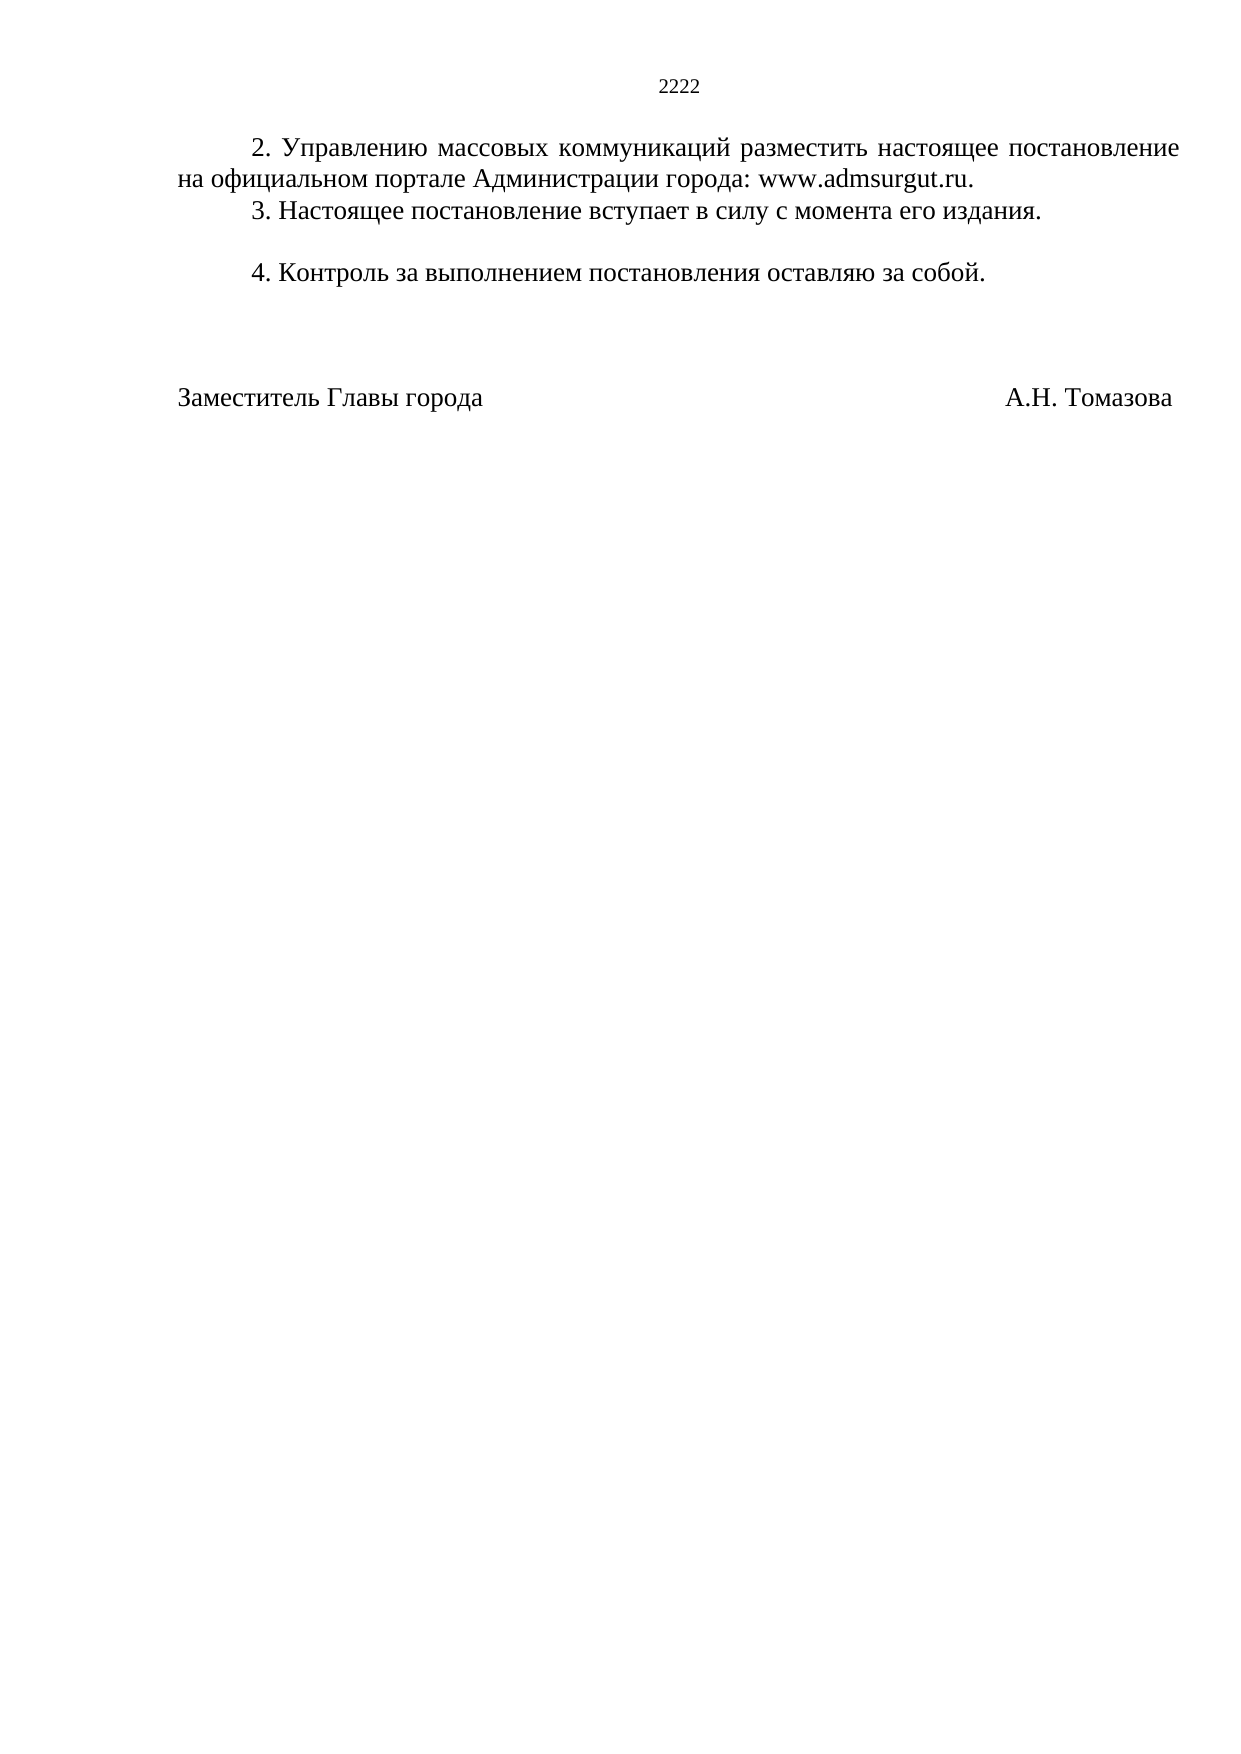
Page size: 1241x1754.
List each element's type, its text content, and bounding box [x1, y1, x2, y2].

text 4. Контроль за выполнением постановления оставляю за собой. [177, 256, 1181, 287]
text 2. Управлению массовых коммуникаций разместить настоящее постановление на официальном портале Администрации города: www.admsurgut.ru. [177, 131, 1181, 194]
text 3. Настоящее постановление вступает в силу с момента его издания. [177, 194, 1181, 225]
text Заместитель Главы города А.Н. Томазова [177, 381, 1181, 412]
